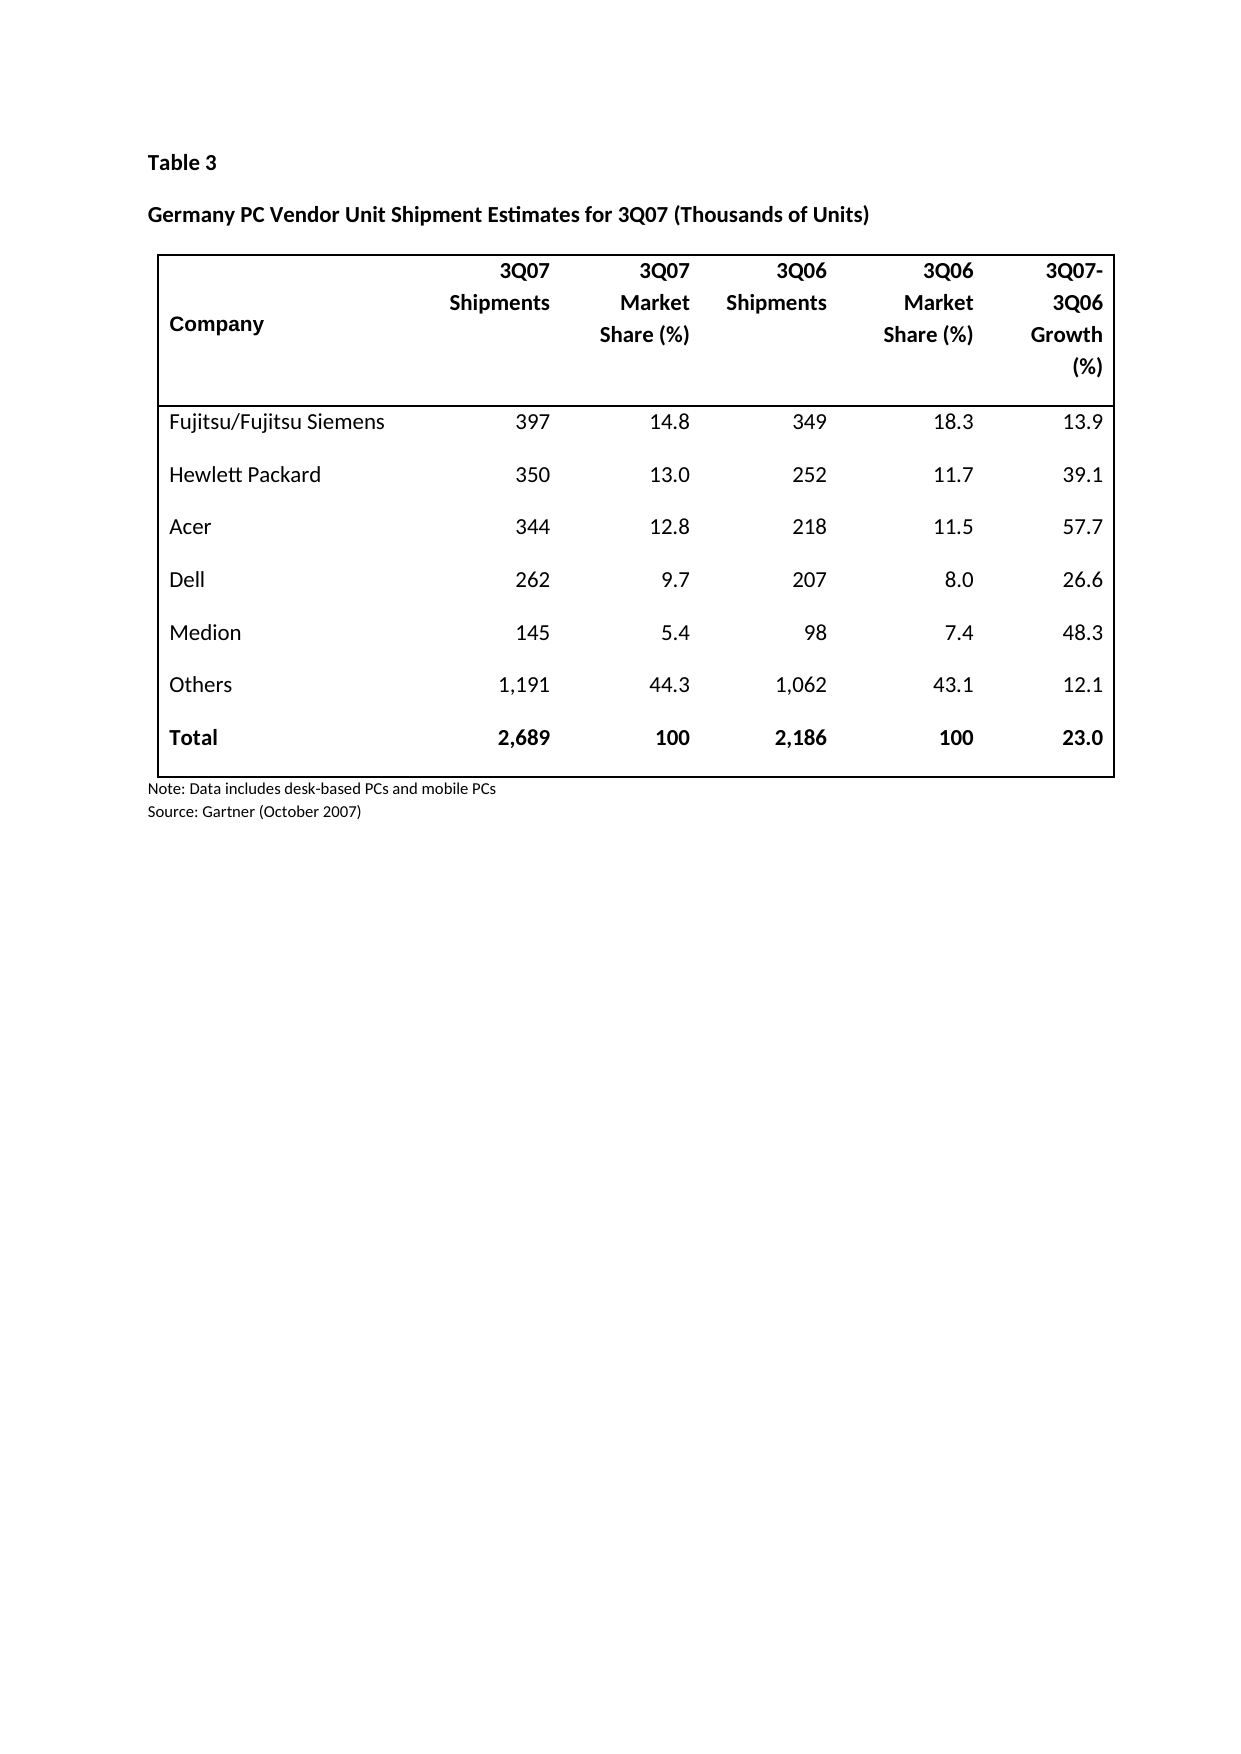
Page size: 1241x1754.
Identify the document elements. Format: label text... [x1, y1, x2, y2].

table_cell 100 [838, 723, 985, 776]
table_cell 350 [418, 460, 561, 512]
table_cell Dell [159, 565, 418, 618]
table_cell 344 [418, 513, 561, 565]
table_cell 252 [701, 460, 838, 512]
table_cell Total [159, 723, 418, 776]
table_cell 7.4 [838, 618, 985, 671]
table_cell 9.7 [561, 565, 701, 618]
table_cell 397 [418, 407, 561, 460]
table_cell 13.9 [985, 407, 1113, 460]
text Table 3 [35, 148, 1093, 176]
table_cell Acer [159, 513, 418, 565]
table_cell 12.8 [561, 513, 701, 565]
table_cell 11.7 [838, 460, 985, 512]
table_cell Fujitsu/Fujitsu Siemens [159, 407, 418, 460]
table_cell 12.1 [985, 671, 1113, 723]
table_cell 100 [561, 723, 701, 776]
table_header 3Q06 Market Share (%) [838, 256, 985, 405]
table_cell Hewlett Packard [159, 460, 418, 512]
table_cell 23.0 [985, 723, 1113, 776]
table_cell 2,689 [418, 723, 561, 776]
table_cell 44.3 [561, 671, 701, 723]
table_cell 39.1 [985, 460, 1113, 512]
table_cell 43.1 [838, 671, 985, 723]
table_cell 98 [701, 618, 838, 671]
table_cell 11.5 [838, 513, 985, 565]
table_header 3Q06 Shipments [701, 256, 838, 405]
table_header 3Q07 Shipments [418, 256, 561, 405]
text Note: Data includes desk-based PCs and mobile PCs Source: Gartner (October 2007) [148, 778, 1093, 822]
table_cell 1,191 [418, 671, 561, 723]
table_cell 13.0 [561, 460, 701, 512]
table_cell 349 [701, 407, 838, 460]
table_cell 18.3 [838, 407, 985, 460]
table_header 3Q07 Market Share (%) [561, 256, 701, 405]
table_cell 145 [418, 618, 561, 671]
text PC Vendor Unit Shipment Estimates for 3Q07 (Thousands of Units) [35, 201, 1202, 229]
table_cell Medion [159, 618, 418, 671]
table_cell 207 [701, 565, 838, 618]
table_cell 57.7 [985, 513, 1113, 565]
table_cell 2,186 [701, 723, 838, 776]
table_cell 262 [418, 565, 561, 618]
table_cell 1,062 [701, 671, 838, 723]
table_cell 48.3 [985, 618, 1113, 671]
table_header Company [159, 256, 418, 405]
table_cell 14.8 [561, 407, 701, 460]
table_cell 8.0 [838, 565, 985, 618]
table_cell 5.4 [561, 618, 701, 671]
table_cell 218 [701, 513, 838, 565]
table_header 3Q07-3Q06 Growth (%) [985, 256, 1113, 405]
table_cell 26.6 [985, 565, 1113, 618]
table_cell Others [159, 671, 418, 723]
